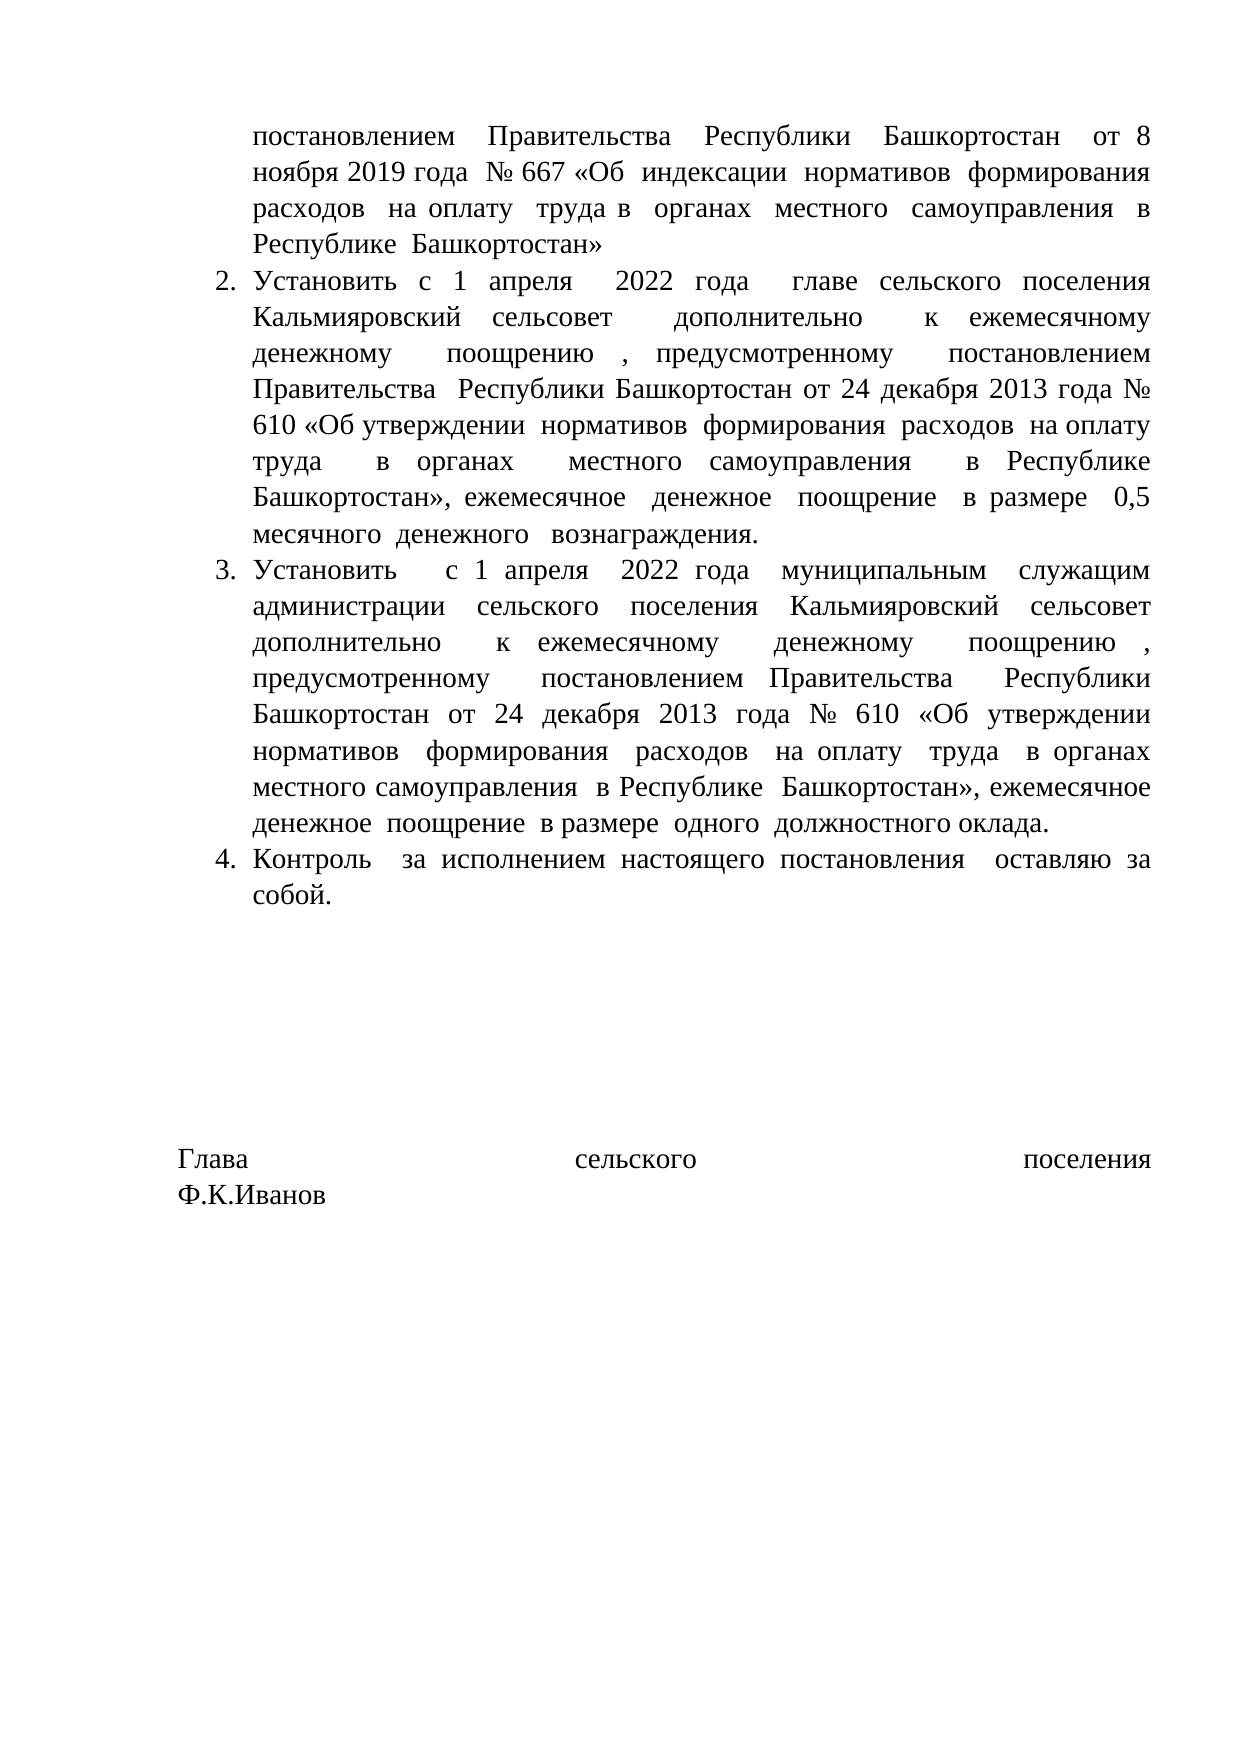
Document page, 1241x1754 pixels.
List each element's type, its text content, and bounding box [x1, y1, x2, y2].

list Контроль за исполнением настоящего постановления оставляю за собой. [215, 841, 1152, 911]
text Глава сельского поселения Ф.К.Иванов [177, 1141, 1152, 1211]
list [215, 118, 1152, 260]
list Установить с 1 апреля 2022 года муниципальным служащим администрации сельского поселения Кальмияровский сельсовет дополнительно к ежемесячному денежному поощрению , предусмотренному постановлением Правительства Республики Башкортостан от 24 декабря 2013 года № 610 «Об утверждении нормативов формирования расходов на оплату труда в органах местного самоуправления в Республике Башкортостан», ежемесячное денежное поощрение в размере одного должностного оклада. [215, 552, 1152, 838]
list Установить с 1 апреля 2022 года главе сельского поселения Кальмияровский сельсовет дополнительно к ежемесячному денежному поощрению , предусмотренному постановлением Правительства Республики Башкортостан от 24 декабря 2013 года № 610 «Об утверждении нормативов формирования расходов на оплату труда в органах местного самоуправления в Республике Башкортостан», ежемесячное денежное поощрение в размере 0,5 месячного денежного вознаграждения. [215, 263, 1152, 549]
